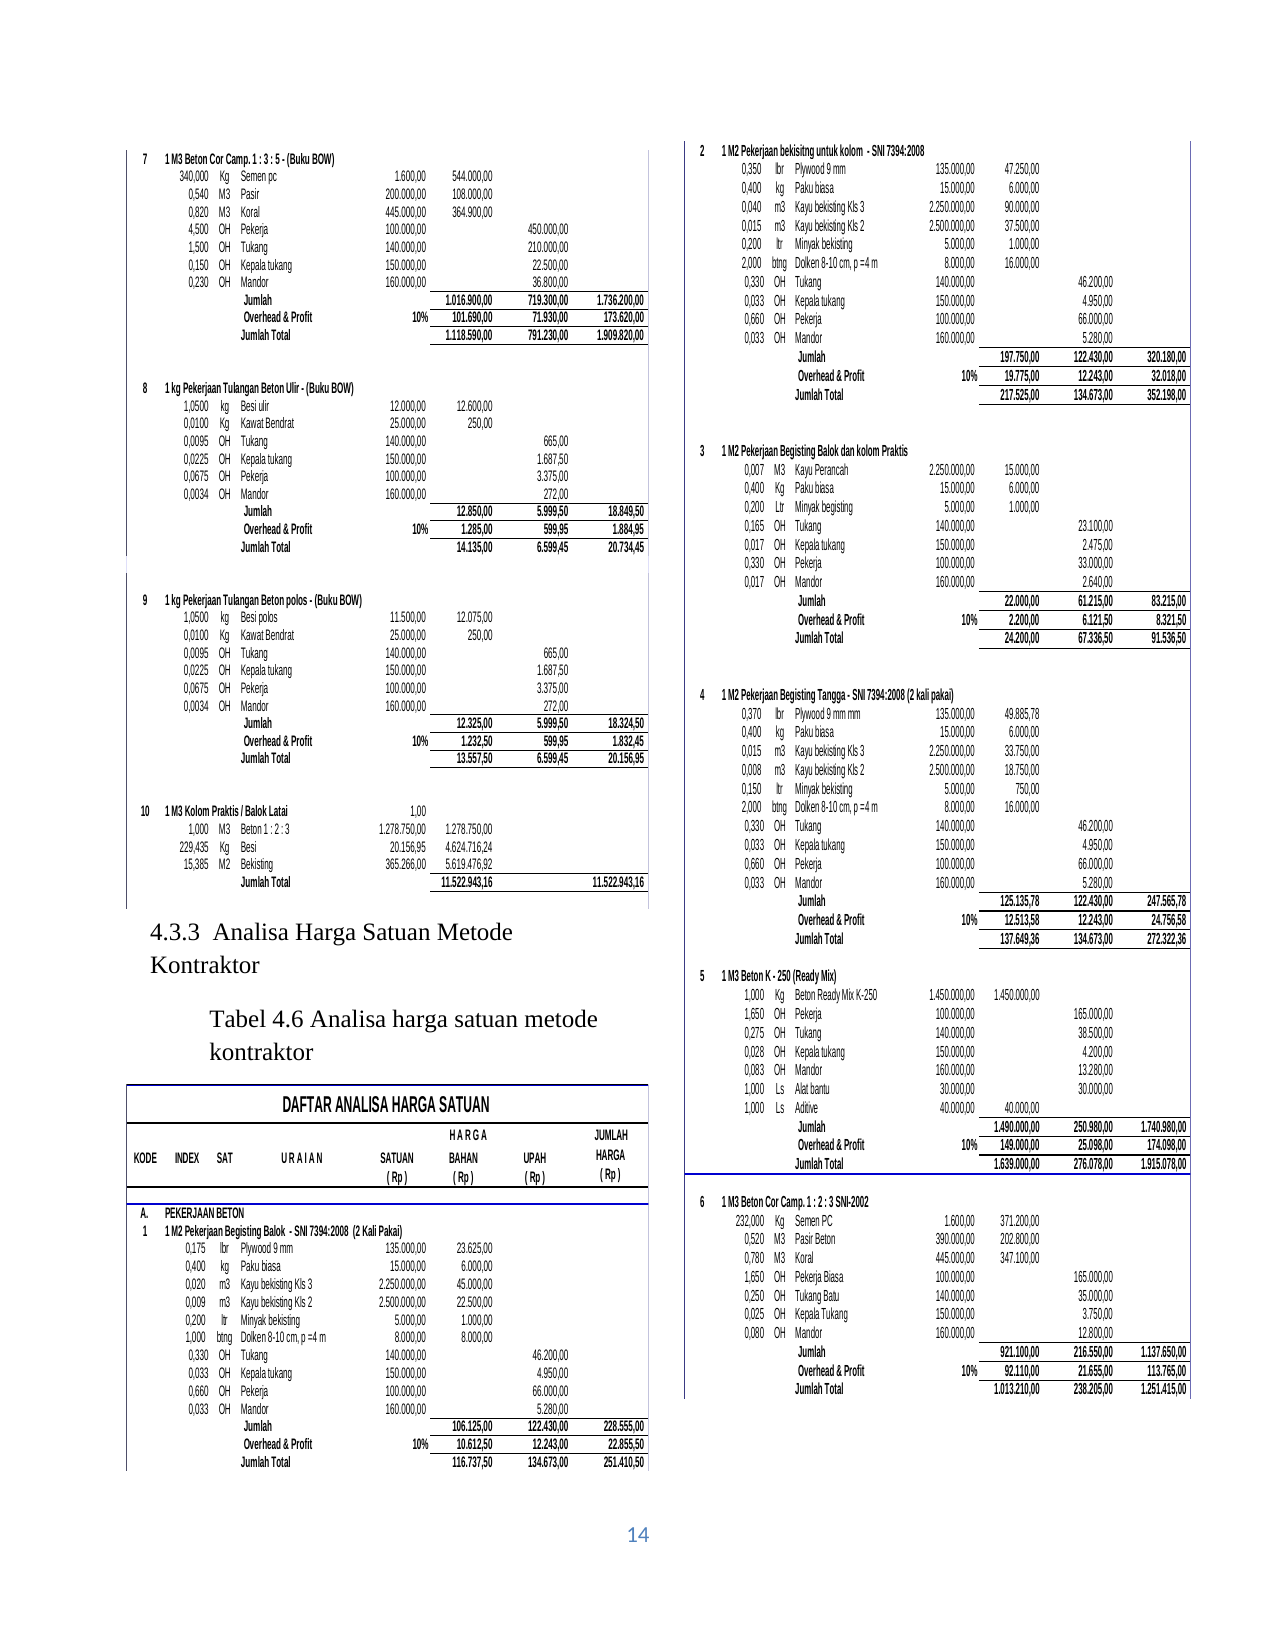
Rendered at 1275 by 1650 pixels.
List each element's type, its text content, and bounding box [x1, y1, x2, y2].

text 4.3.3 Analisa Harga Satuan Metode Kontraktor [150, 917, 601, 979]
text Tabel 4.6 Analisa harga satuan metode kontraktor [209, 1004, 601, 1066]
